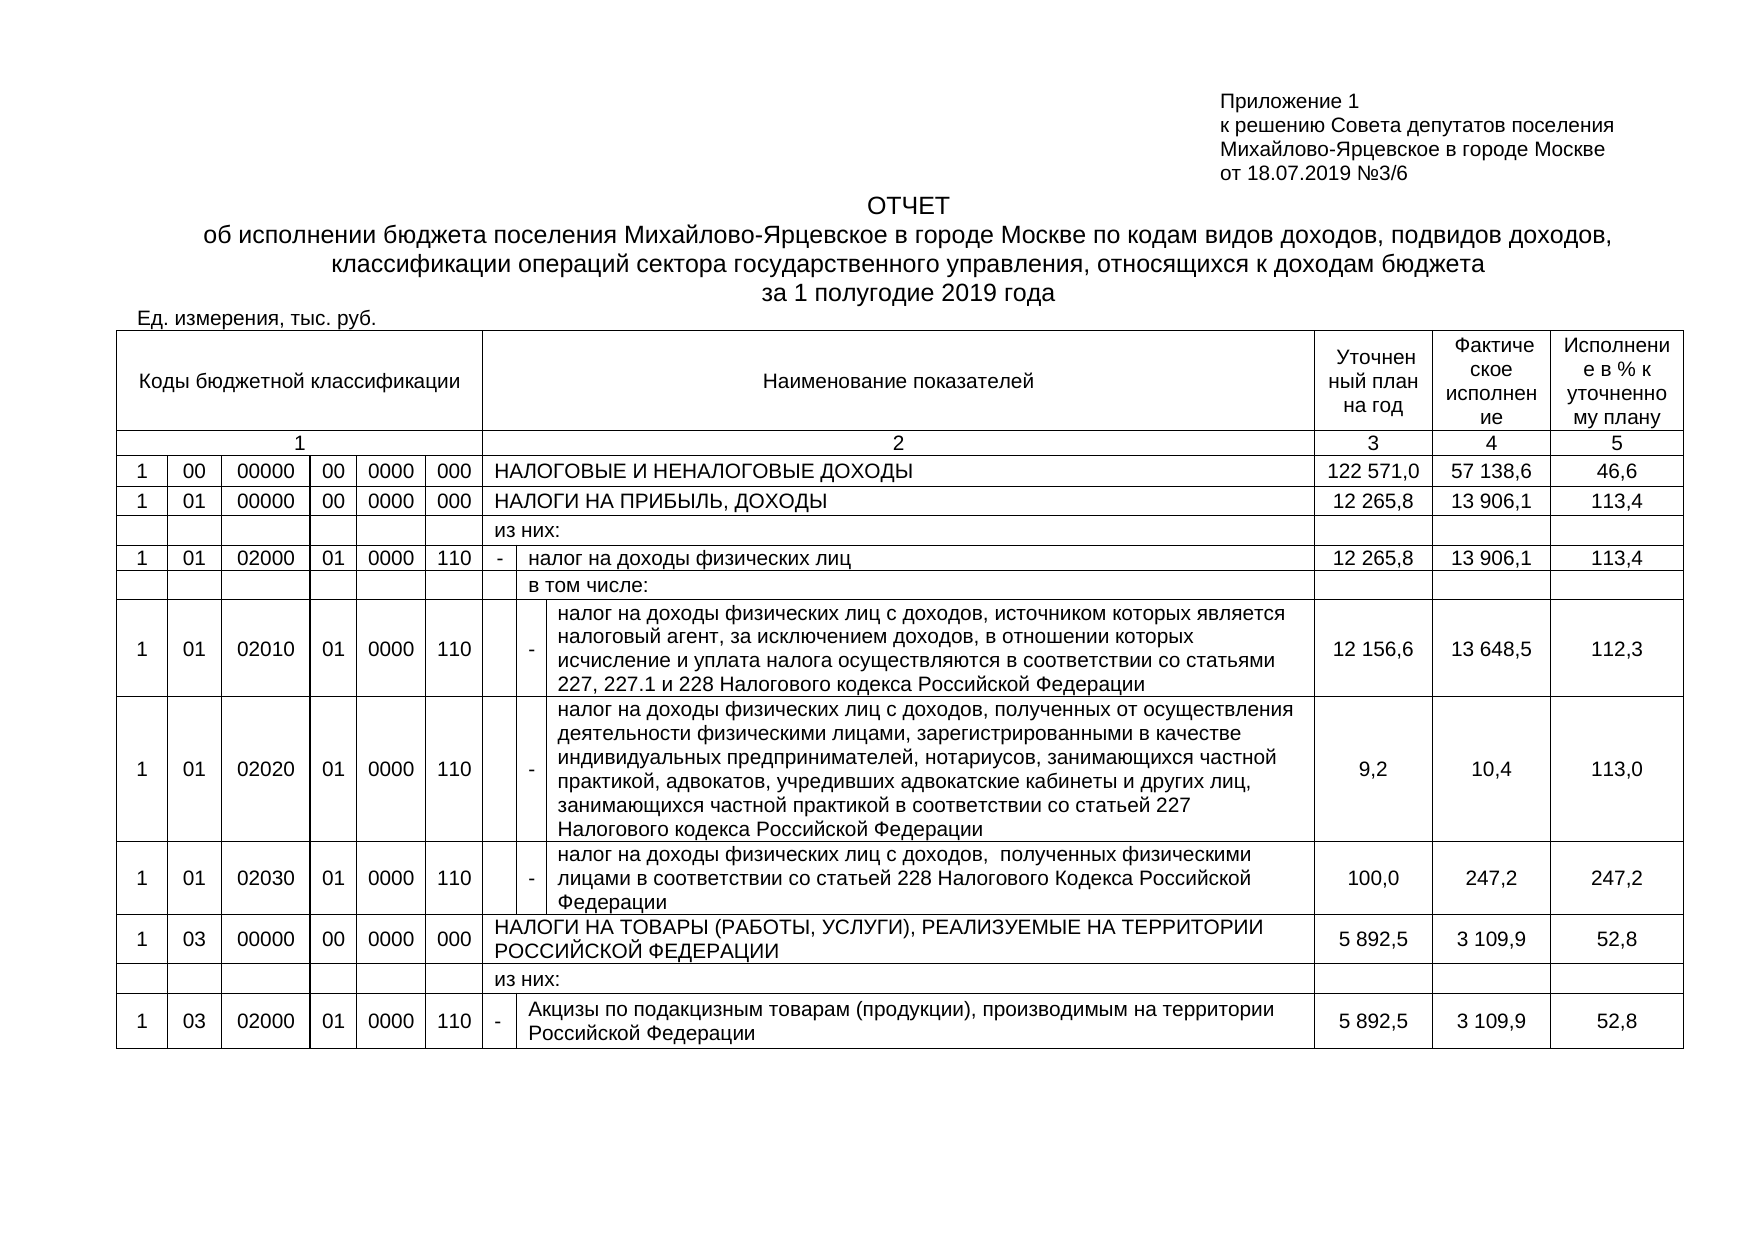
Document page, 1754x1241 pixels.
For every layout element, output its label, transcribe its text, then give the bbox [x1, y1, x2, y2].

table_cell 01 [168, 842, 221, 914]
table_cell 100,0 [1315, 842, 1432, 914]
table_cell - [517, 600, 546, 696]
table_cell налог на доходы физических лиц с доходов, полученных от осуществления деятельности физическими лицами, зарегистрированными в качестве индивидуальных предпринимателей, нотариусов, занимающихся частной практикой, адвокатов, учредивших адвокатские кабинеты и других лиц, занимающихся частной практикой в соответствии со статьей 227 Налогового кодекса Российской Федерации [547, 697, 1314, 841]
table_cell 03 [168, 994, 221, 1047]
table_cell [168, 571, 221, 599]
table_cell 01 [168, 546, 221, 569]
table_cell 52,8 [1551, 994, 1683, 1047]
table_cell [117, 964, 167, 993]
table_cell 110 [426, 697, 482, 841]
table_cell 4 [1433, 431, 1550, 455]
table_cell 0000 [357, 697, 425, 841]
text об исполнении бюджета поселения Михайлово-Ярцевское в городе Москве по кодам видов доходов, подвидов доходов, классификации операций сектора государственного управления, относящихся к доходам бюджета [137, 220, 1680, 277]
table_cell [311, 964, 356, 993]
table_cell 2 [483, 431, 1314, 455]
table_cell 110 [426, 546, 482, 569]
table_cell 01 [311, 600, 356, 696]
table_cell Акцизы по подакцизным товарам (продукции), производимым на территории Российской Федерации [517, 994, 1314, 1047]
table_cell 0000 [357, 456, 425, 486]
table_cell [357, 571, 425, 599]
table_cell 01 [311, 994, 356, 1047]
table_cell [117, 516, 167, 544]
table_cell 247,2 [1551, 842, 1683, 914]
table_cell 1 [117, 994, 167, 1047]
table_cell из них: [483, 516, 1314, 544]
table_cell 00 [311, 487, 356, 515]
table_cell [1315, 964, 1432, 993]
table_cell [1551, 571, 1683, 599]
table_cell 02020 [222, 697, 309, 841]
table_cell [311, 516, 356, 544]
table_cell [222, 571, 309, 599]
table_cell налог на доходы физических лиц с доходов, источником которых является налоговый агент, за исключением доходов, в отношении которых исчисление и уплата налога осуществляются в соответствии со статьями 227, 227.1 и 228 Налогового кодекса Российской Федерации [547, 600, 1314, 696]
table_cell 03 [168, 915, 221, 963]
table_cell 110 [426, 842, 482, 914]
table_cell 3 109,9 [1433, 994, 1550, 1047]
table_cell [1433, 571, 1550, 599]
table_cell [426, 964, 482, 993]
table_cell 01 [311, 842, 356, 914]
table_cell - [517, 697, 546, 841]
table_cell [483, 600, 516, 696]
table_header Фактическое исполнение [1433, 331, 1550, 430]
table_cell - [483, 546, 516, 569]
table_cell 13 648,5 [1433, 600, 1550, 696]
table_cell налог на доходы физических лиц с доходов, полученных физическими лицами в соответствии со статьей 228 Налогового Кодекса Российской Федерации [547, 842, 1314, 914]
table_cell [1315, 571, 1432, 599]
table_cell 1 [117, 546, 167, 569]
table_cell 5 [1551, 431, 1683, 455]
table_cell 1 [117, 600, 167, 696]
table_cell [1315, 516, 1432, 544]
table_cell 112,3 [1551, 600, 1683, 696]
table_cell [426, 571, 482, 599]
table_cell 57 138,6 [1433, 456, 1550, 486]
text Ед. измерения, тыс. руб. [137, 306, 1680, 330]
table_cell 02000 [222, 994, 309, 1047]
table_cell 113,4 [1551, 546, 1683, 569]
table_cell 02010 [222, 600, 309, 696]
table_cell 0000 [357, 600, 425, 696]
table_cell [483, 571, 516, 599]
table_cell 13 906,1 [1433, 487, 1550, 515]
table_cell [1433, 516, 1550, 544]
table_cell 0000 [357, 487, 425, 515]
table_cell [311, 571, 356, 599]
table_cell 0000 [357, 915, 425, 963]
table_cell 000 [426, 915, 482, 963]
table_cell 01 [311, 546, 356, 569]
table_cell 5 892,5 [1315, 915, 1432, 963]
table_cell 02030 [222, 842, 309, 914]
table_cell 00000 [222, 915, 309, 963]
table_cell 1 [117, 915, 167, 963]
table_cell [168, 516, 221, 544]
table_cell 00 [168, 456, 221, 486]
table_cell 52,8 [1551, 915, 1683, 963]
table_header Исполнение в % к уточненному плану [1551, 331, 1683, 430]
table_cell 12 156,6 [1315, 600, 1432, 696]
table_cell 113,4 [1551, 487, 1683, 515]
table_cell 00 [311, 915, 356, 963]
table_cell 5 892,5 [1315, 994, 1432, 1047]
table_cell 46,6 [1551, 456, 1683, 486]
table_cell [168, 964, 221, 993]
text за 1 полугодие 2019 года [137, 277, 1680, 306]
table_cell 1 [117, 431, 482, 455]
table_cell НАЛОГОВЫЕ И НЕНАЛОГОВЫЕ ДОХОДЫ [483, 456, 1314, 486]
table_cell 00000 [222, 456, 309, 486]
table_cell [357, 516, 425, 544]
table_cell [117, 571, 167, 599]
table_cell 01 [168, 487, 221, 515]
table_cell - [517, 842, 546, 914]
table_cell [357, 964, 425, 993]
table_cell 0000 [357, 546, 425, 569]
table_cell 113,0 [1551, 697, 1683, 841]
table_cell 00000 [222, 487, 309, 515]
table_cell 13 906,1 [1433, 546, 1550, 569]
table_cell 9,2 [1315, 697, 1432, 841]
table_cell [222, 516, 309, 544]
table_header Коды бюджетной классификации [117, 331, 482, 430]
table_cell НАЛОГИ НА ПРИБЫЛЬ, ДОХОДЫ [483, 487, 1314, 515]
table_cell 110 [426, 600, 482, 696]
table_cell 000 [426, 487, 482, 515]
table_cell 00 [311, 456, 356, 486]
table_cell НАЛОГИ НА ТОВАРЫ (РАБОТЫ, УСЛУГИ), РЕАЛИЗУЕМЫЕ НА ТЕРРИТОРИИ РОССИЙСКОЙ ФЕДЕРАЦИИ [483, 915, 1314, 963]
table_cell 12 265,8 [1315, 546, 1432, 569]
table_cell 12 265,8 [1315, 487, 1432, 515]
table_cell 0000 [357, 842, 425, 914]
table_cell 1 [117, 487, 167, 515]
table_cell из них: [483, 964, 1314, 993]
table_cell 02000 [222, 546, 309, 569]
table_cell 1 [117, 456, 167, 486]
table_cell 110 [426, 994, 482, 1047]
table_cell 247,2 [1433, 842, 1550, 914]
table_cell 01 [168, 600, 221, 696]
table_header Уточненный план на год [1315, 331, 1432, 430]
table_cell 1 [117, 842, 167, 914]
table_cell 000 [426, 456, 482, 486]
text ОТЧЕТ [137, 191, 1680, 220]
table_cell [426, 516, 482, 544]
table_cell в том числе: [517, 571, 1314, 599]
table_cell 122 571,0 [1315, 456, 1432, 486]
table_cell 01 [311, 697, 356, 841]
table_cell - [483, 994, 516, 1047]
table_cell [483, 842, 516, 914]
table_cell [1551, 516, 1683, 544]
table_cell [222, 964, 309, 993]
table_cell [1433, 964, 1550, 993]
table_cell 1 [117, 697, 167, 841]
table_cell [483, 697, 516, 841]
table_cell 0000 [357, 994, 425, 1047]
table_cell 01 [168, 697, 221, 841]
table_cell [1551, 964, 1683, 993]
table_cell 3 [1315, 431, 1432, 455]
table_header Наименование показателей [483, 331, 1314, 430]
table_cell 10,4 [1433, 697, 1550, 841]
table_cell налог на доходы физических лиц [517, 546, 1314, 569]
table_cell 3 109,9 [1433, 915, 1550, 963]
